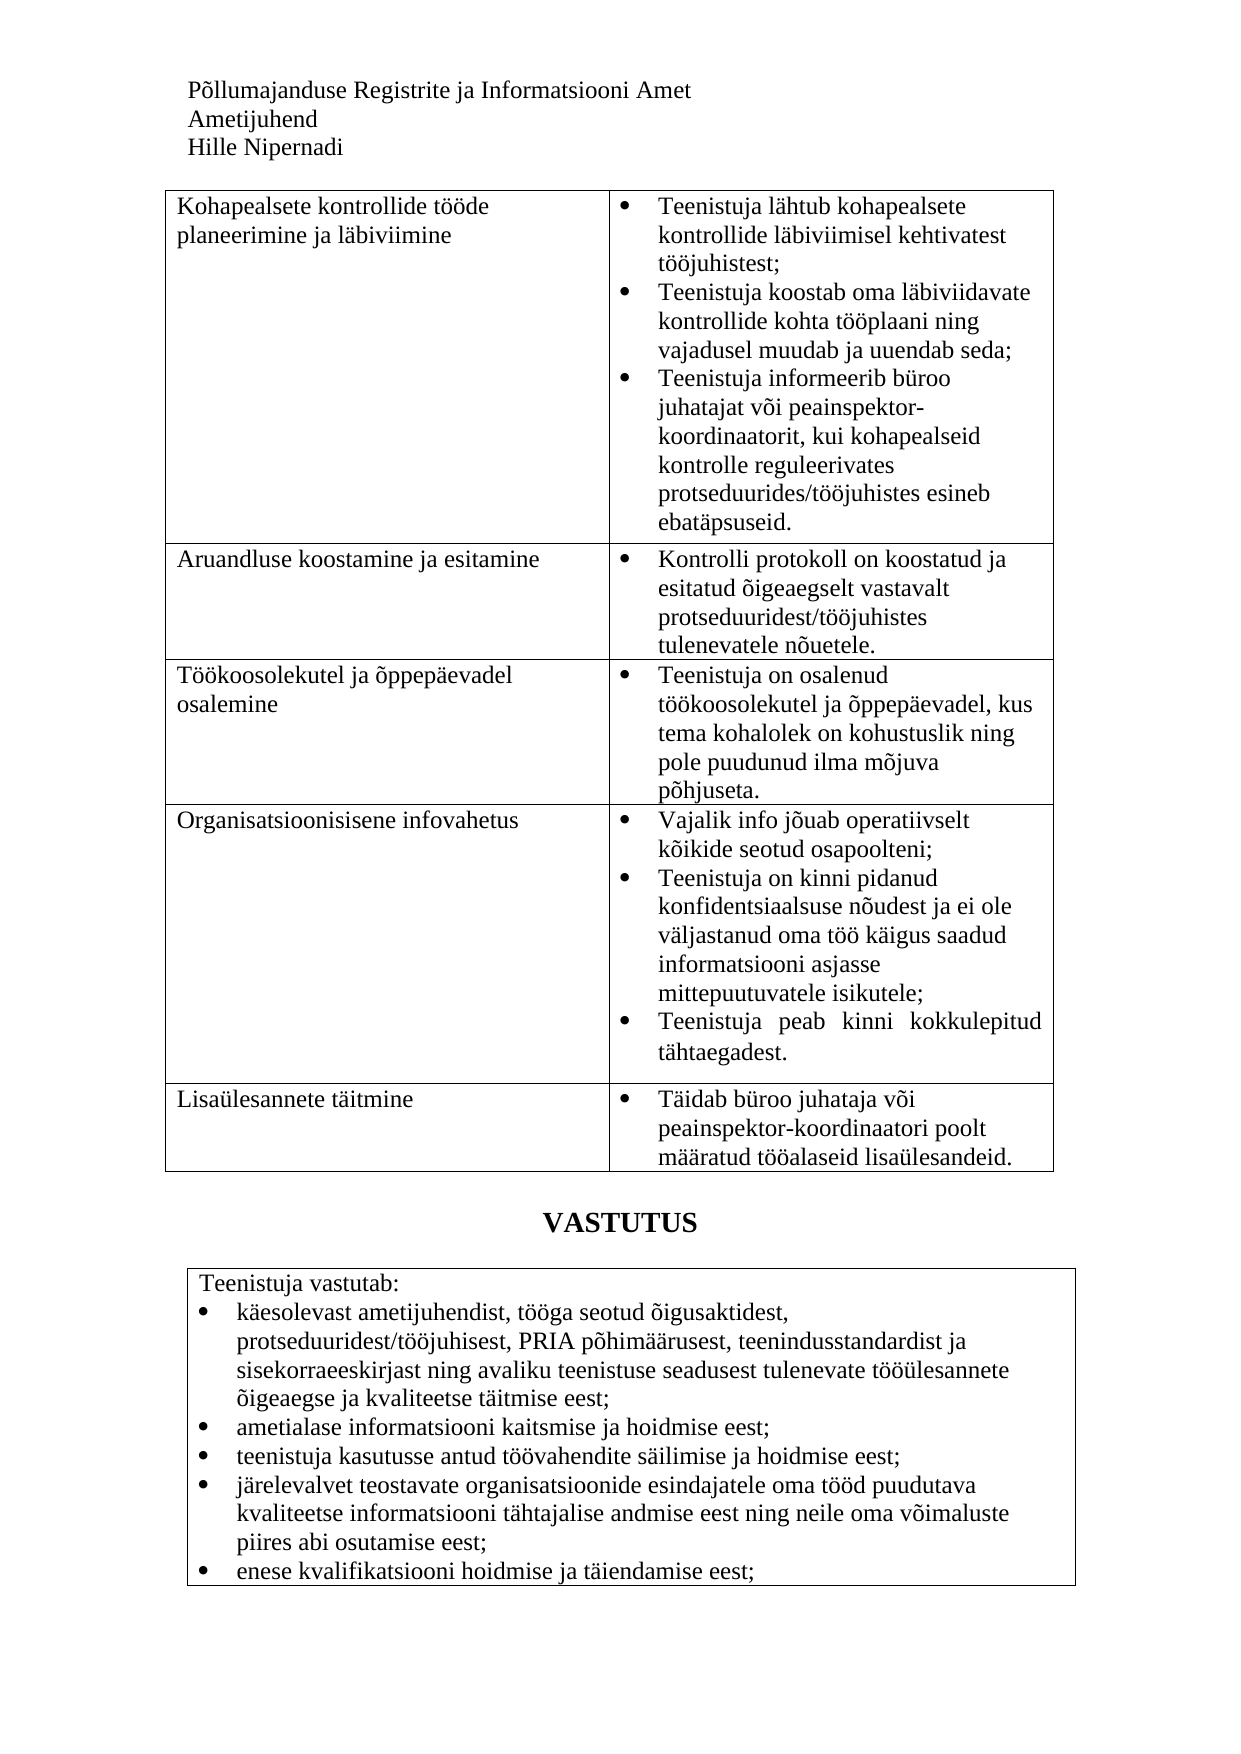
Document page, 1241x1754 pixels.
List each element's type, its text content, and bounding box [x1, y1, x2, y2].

table_cell Teenistuja on osalenud töökoosolekutel ja õppepäevadel, kus tema kohalolek on kohustuslik ning pole puudunud ilma mõjuva põhjuseta. [610, 660, 1053, 804]
table_cell Kontrolli protokoll on koostatud ja esitatud õigeaegselt vastavalt protseduuridest/tööjuhistes tulenevatele nõuetele. [610, 544, 1053, 659]
table_cell Teenistuja lähtub kohapealsete kontrollide läbiviimisel kehtivatest tööjuhistest; Teenistuja koostab oma läbiviidavate kontrollide kohta tööplaani ning vajadusel muudab ja uuendab seda; Teenistuja informeerib büroo juhatajat või peainspektor-koordinaatorit, kui kohapealseid kontrolle reguleerivates protseduurides/tööjuhistes esineb ebatäpsuseid. [610, 191, 1053, 543]
table_cell Organisatsioonisisene infovahetus [166, 805, 609, 1083]
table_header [188, 1269, 1075, 1585]
table_cell Kohapealsete kontrollide tööde planeerimine ja läbiviimine [166, 191, 609, 543]
table_cell Täidab büroo juhataja või peainspektor-koordinaatori poolt määratud tööalaseid lisaülesandeid. [610, 1084, 1053, 1171]
table_cell Lisaülesannete täitmine [166, 1084, 609, 1171]
table_cell Vajalik info jõuab operatiivselt kõikide seotud osapoolteni; Teenistuja on kinni pidanud konfidentsiaalsuse nõudest ja ei ole väljastanud oma töö käigus saadud informatsiooni asjasse mittepuutuvatele isikutele; Teenistuja peab kinni kokkulepitud tähtaegadest. [610, 805, 1053, 1083]
table_cell Töökoosolekutel ja õppepäevadel osalemine [166, 660, 609, 804]
subtitle VASTUTUS [187, 1205, 1053, 1239]
table_cell Aruandluse koostamine ja esitamine [166, 544, 609, 659]
